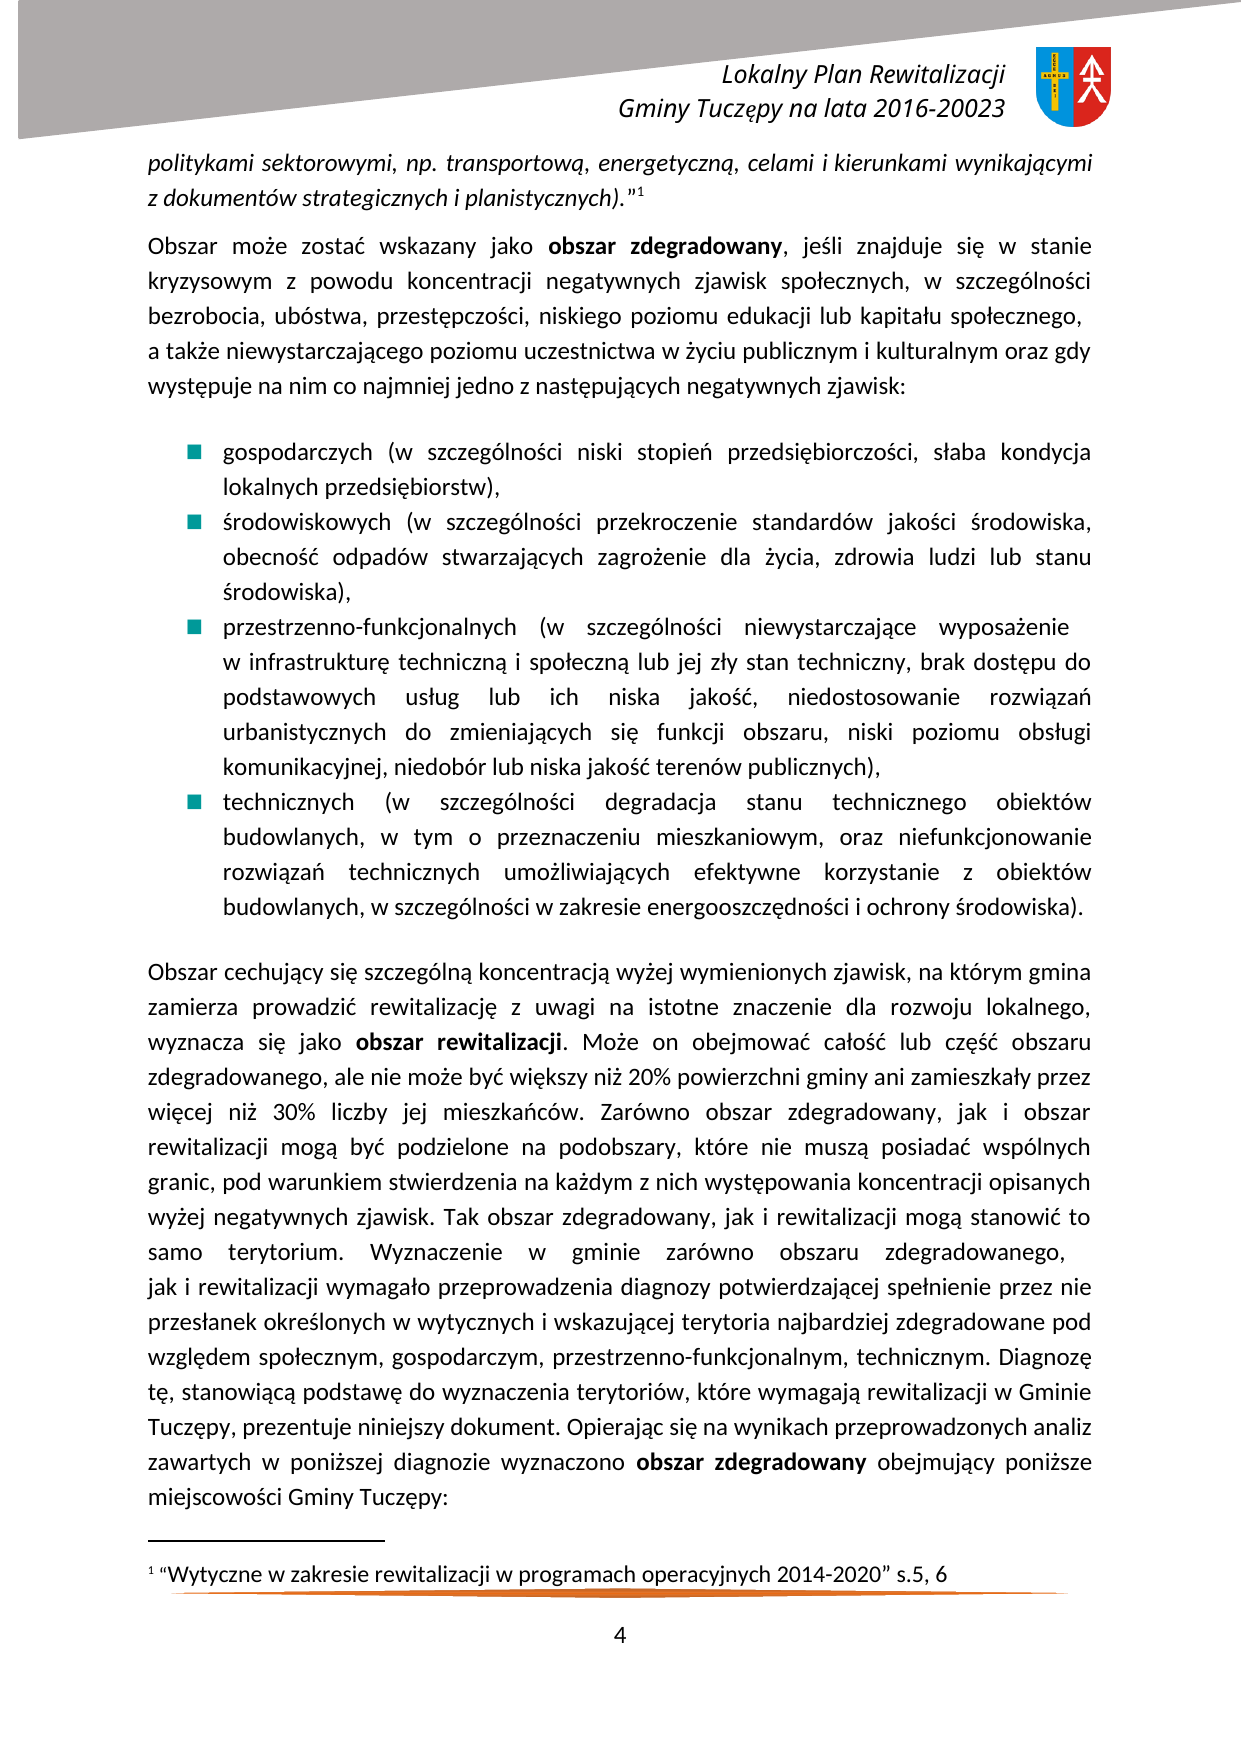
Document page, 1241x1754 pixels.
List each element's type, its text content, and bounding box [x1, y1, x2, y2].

list gospodarczych (w szczególności niski stopień przedsiębiorczości, słaba kondycja lokalnych przedsiębiorstw), [185, 436, 1093, 501]
picture [186, 793, 203, 811]
list technicznych (w szczególności degradacja stanu technicznego obiektów budowlanych, w tym o przeznaczeniu mieszkaniowym, oraz niefunkcjonowanie rozwiązań technicznych umożliwiających efektywne korzystanie z obiektów budowlanych, w szczególności w zakresie energooszczędności i ochrony środowiska). [185, 786, 1093, 921]
picture [186, 443, 203, 461]
picture [186, 513, 203, 531]
text Obszar może zostać wskazany jako obszar zdegradowany, jeśli znajduje się w stanie kryzysowym z powodu koncentracji negatywnych zjawisk społecznych, w szczególności bezrobocia, ubóstwa, przestępczości, niskiego poziomu edukacji lub kapitału społecznego, a także niewystarczającego poziomu uczestnictwa w życiu publicznym i kulturalnym oraz gdy występuje na nim co najmniej jedno z następujących negatywnych zjawisk: [148, 230, 1093, 401]
text Obszar cechujący się szczególną koncentracją wyżej wymienionych zjawisk, na którym gmina zamierza prowadzić rewitalizację z uwagi na istotne znaczenie dla rozwoju lokalnego, wyznacza się jako obszar rewitalizacji. Może on obejmować całość lub część obszaru zdegradowanego, ale nie może być większy niż 20% powierzchni gminy ani zamieszkały przez więcej niż 30% liczby jej mieszkańców. Zarówno obszar zdegradowany, jak i obszar rewitalizacji mogą być podzielone na podobszary, które nie muszą posiadać wspólnych granic, pod warunkiem stwierdzenia na każdym z nich występowania koncentracji opisanych wyżej negatywnych zjawisk. Tak obszar zdegradowany, jak i rewitalizacji mogą stanowić to samo terytorium. Wyznaczenie w gminie zarówno obszaru zdegradowanego, jak i rewitalizacji wymagało przeprowadzenia diagnozy potwierdzającej spełnienie przez nie przesłanek określonych w wytycznych i wskazującej terytoria najbardziej zdegradowane pod względem społecznym, gospodarczym, przestrzenno-funkcjonalnym, technicznym. Diagnozę tę, stanowiącą podstawę do wyznaczenia terytoriów, które wymagają rewitalizacji w Gminie Tuczępy, prezentuje niniejszy dokument. Opierając się na wynikach przeprowadzonych analiz zawartych w poniższej diagnozie wyznaczono obszar zdegradowany obejmujący poniższe miejscowości Gminy Tuczępy: [148, 956, 1093, 1512]
list środowiskowych (w szczególności przekroczenie standardów jakości środowiska, obecność odpadów stwarzających zagrożenie dla życia, zdrowia ludzi lub stanu środowiska), [185, 506, 1093, 606]
picture [1034, 45, 1112, 129]
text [148, 148, 1093, 213]
picture [186, 618, 203, 636]
list przestrzenno-funkcjonalnych (w szczególności niewystarczające wyposażenie w infrastrukturę techniczną i społeczną lub jej zły stan techniczny, brak dostępu do podstawowych usług lub ich niska jakość, niedostosowanie rozwiązań urbanistycznych do zmieniających się funkcji obszaru, niski poziomu obsługi komunikacyjnej, niedobór lub niska jakość terenów publicznych), [185, 611, 1093, 781]
